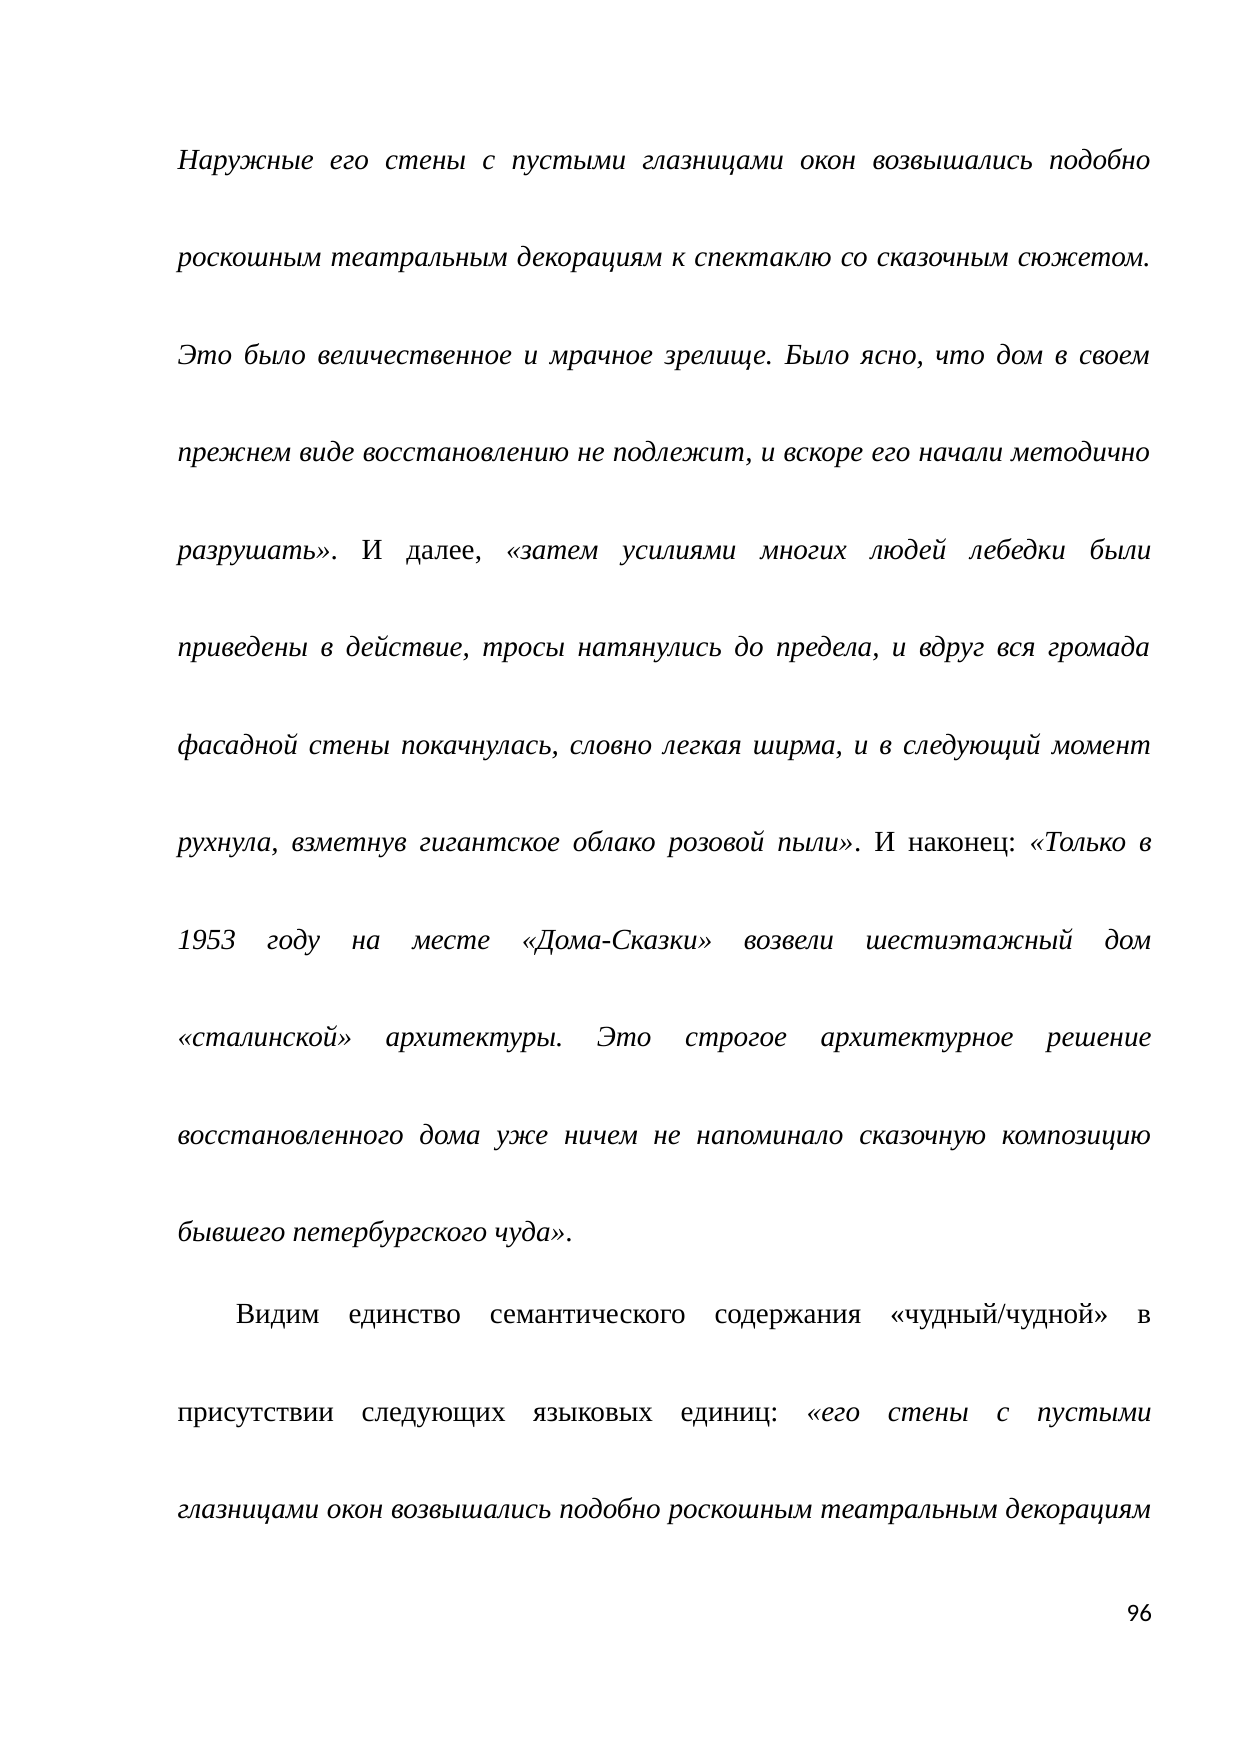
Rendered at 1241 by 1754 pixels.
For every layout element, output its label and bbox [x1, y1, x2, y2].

text [177, 126, 1152, 1264]
text [177, 1281, 1152, 1541]
